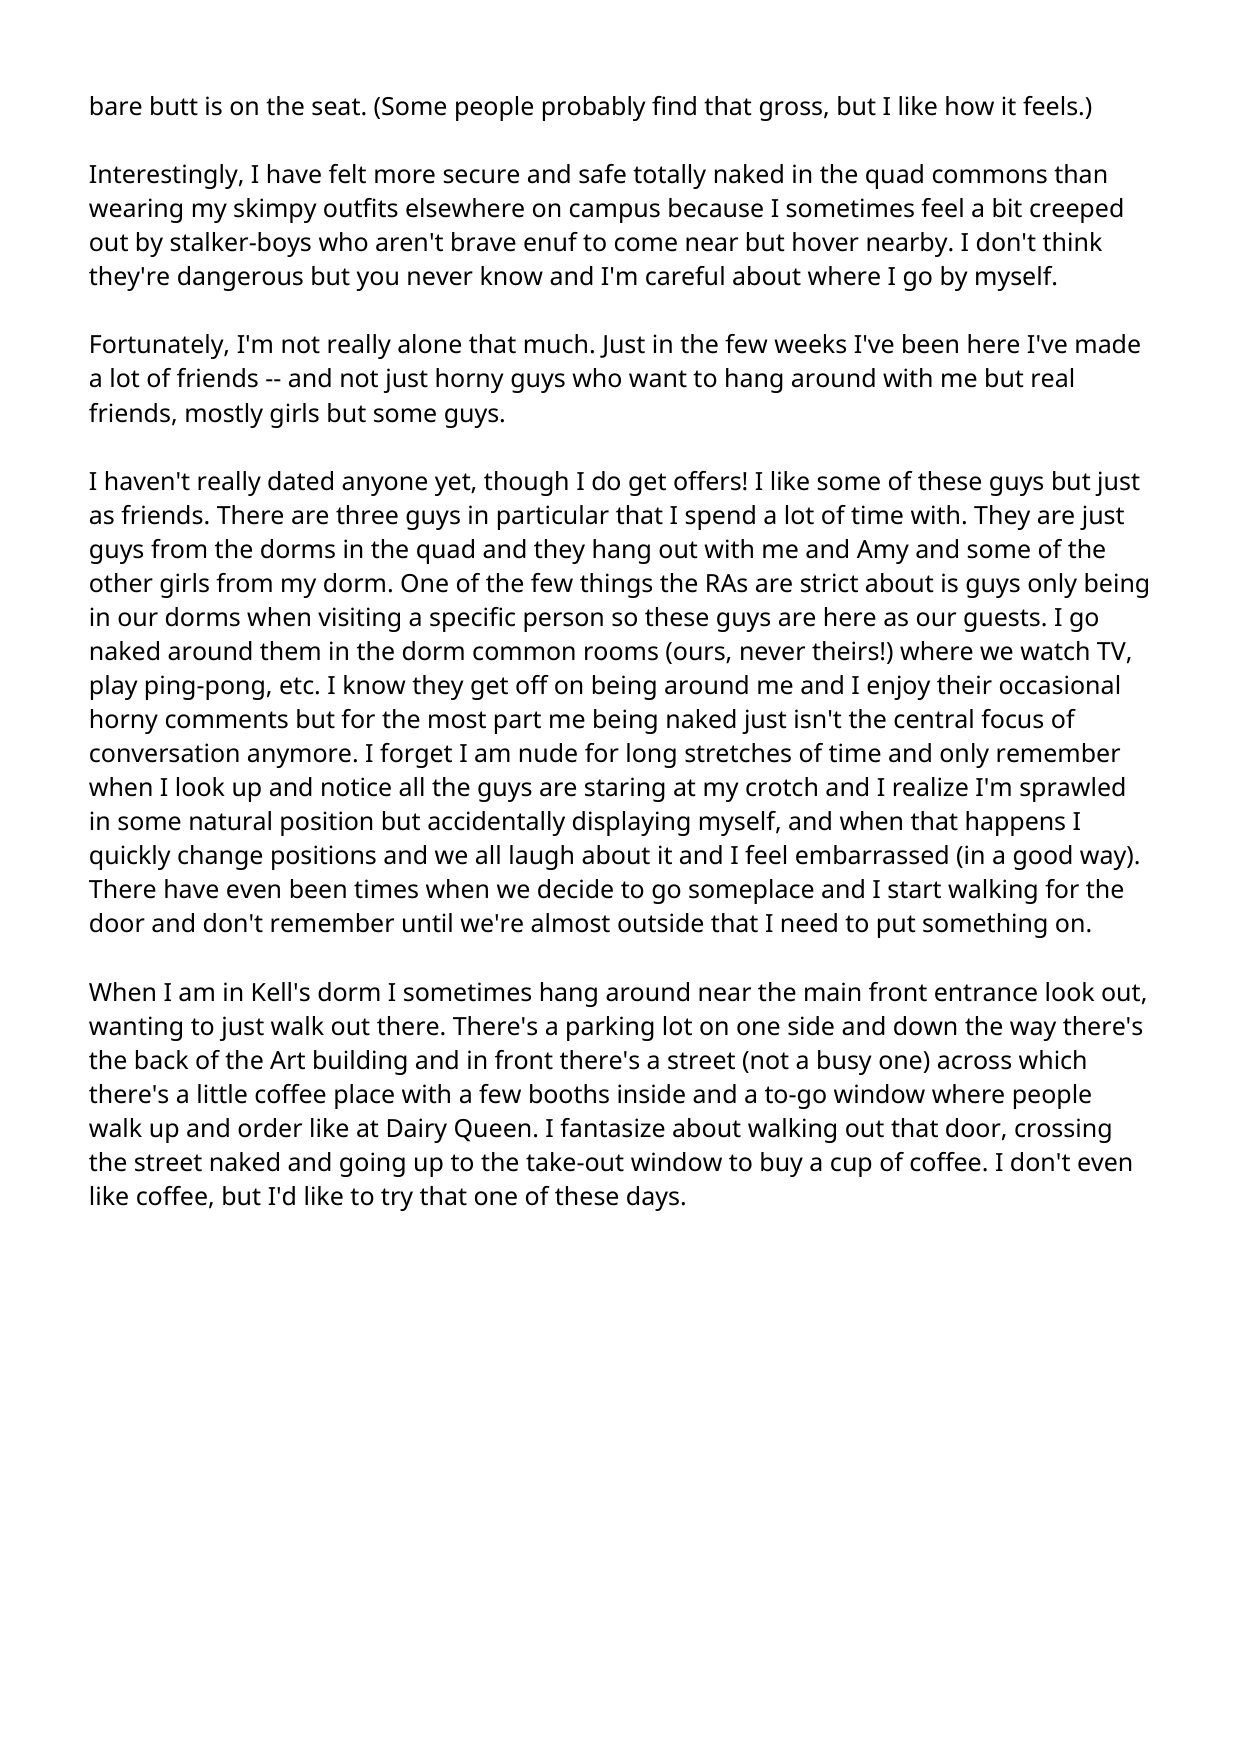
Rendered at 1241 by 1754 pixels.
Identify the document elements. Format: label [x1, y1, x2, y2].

text [89, 89, 1152, 1213]
